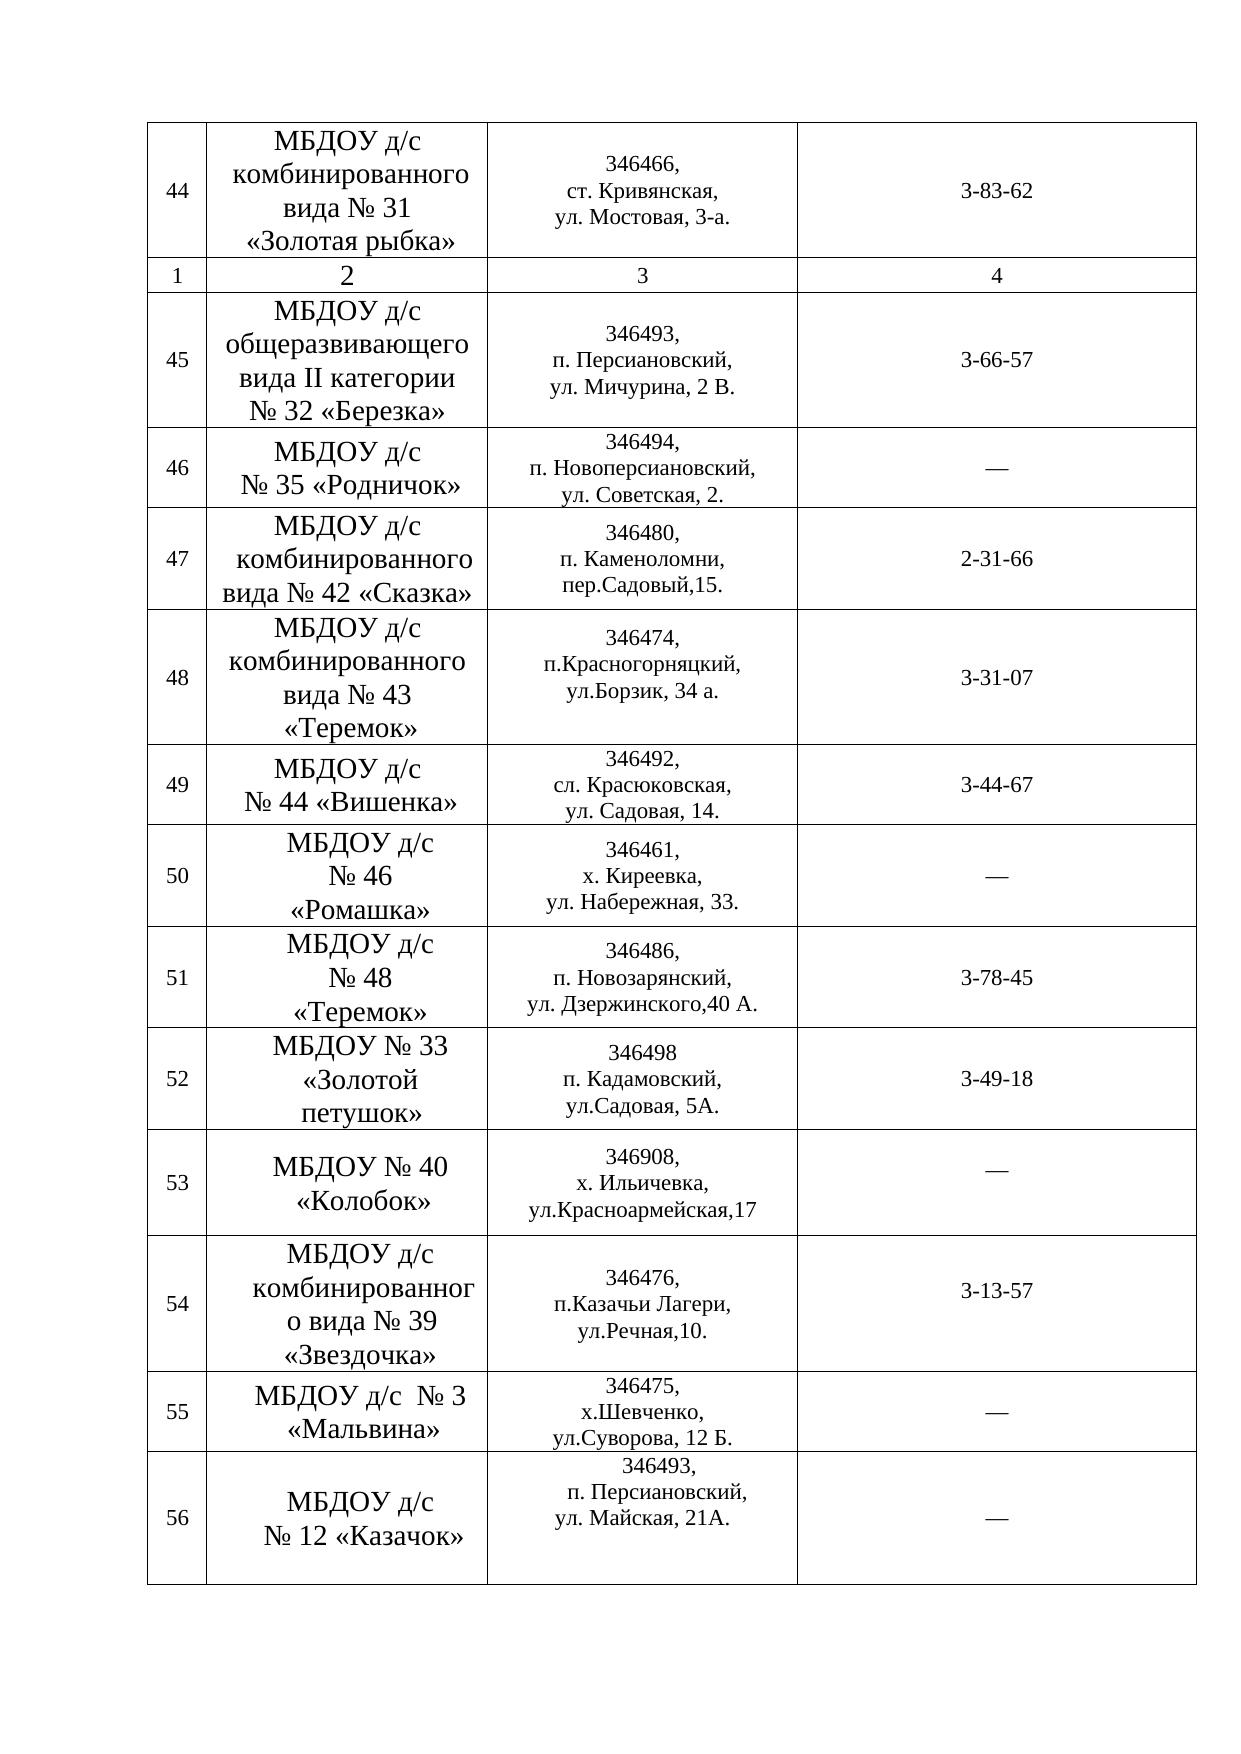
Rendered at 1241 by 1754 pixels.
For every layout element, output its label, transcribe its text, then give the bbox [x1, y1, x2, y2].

table_cell МБДОУ д/с комбинированного вида № 43 «Теремок» [207, 610, 487, 744]
table_cell — [798, 1130, 1196, 1235]
table_cell 45 [148, 293, 206, 427]
table_cell 346493, п. Персиановский, ул. Мичурина, 2 В. [488, 293, 797, 427]
table_cell 3-78-45 [798, 927, 1196, 1027]
table_cell 1 [148, 258, 206, 292]
table_cell 52 [148, 1028, 206, 1129]
table_cell 56 [148, 1452, 206, 1583]
table_cell — [798, 825, 1196, 926]
table_cell 3-83-62 [798, 123, 1196, 257]
table_cell 3-13-57 [798, 1236, 1196, 1371]
table_cell МБДОУ д/с общеразвивающего вида II категории № 32 «Березка» [207, 293, 487, 427]
table_cell 44 [148, 123, 206, 257]
table_cell МБДОУ д/с № 44 «Вишенка» [207, 745, 487, 824]
table_cell МБДОУ д/с № 48 «Теремок» [207, 927, 487, 1027]
table_cell 46 [148, 428, 206, 507]
table_cell 346474, п.Красногорняцкий, ул.Борзик, 34 а. [488, 610, 797, 744]
table_cell 3-44-67 [798, 745, 1196, 824]
table_cell 54 [148, 1236, 206, 1371]
table_cell 50 [148, 825, 206, 926]
table_cell 346461, х. Киреевка, ул. Набережная, 33. [488, 825, 797, 926]
table_cell 346475, х.Шевченко, ул.Суворова, 12 Б. [488, 1372, 797, 1451]
table_cell МБДОУ д/с № 35 «Родничок» [207, 428, 487, 507]
table_cell МБДОУ № 33 «Золотой петушок» [207, 1028, 487, 1129]
table_cell 3-49-18 [798, 1028, 1196, 1129]
table_cell 48 [148, 610, 206, 744]
table_cell — [798, 428, 1196, 507]
table_cell 47 [148, 508, 206, 609]
table_cell 3-31-07 [798, 610, 1196, 744]
table_cell МБДОУ д/с комбинированного вида № 42 «Сказка» [207, 508, 487, 609]
table_cell МБДОУ д/с комбинированного вида № 31 «Золотая рыбка» [207, 123, 487, 257]
table_cell 2 [207, 258, 487, 292]
table_cell 2-31-66 [798, 508, 1196, 609]
table_cell 346493, п. Персиановский, ул. Майская, 21А. [488, 1452, 797, 1583]
table_cell — [798, 1372, 1196, 1451]
table_cell 53 [148, 1130, 206, 1235]
table_cell 346480, п. Каменоломни, пер.Садовый,15. [488, 508, 797, 609]
table_cell 49 [148, 745, 206, 824]
table_cell 346498 п. Кадамовский, ул.Садовая, 5А. [488, 1028, 797, 1129]
table_cell 346476, п.Казачьи Лагери, ул.Речная,10. [488, 1236, 797, 1371]
table_cell МБДОУ д/с № 12 «Казачок» [207, 1452, 487, 1583]
table_cell МБДОУ д/с комбинированного вида № 39 «Звездочка» [207, 1236, 487, 1371]
table_cell МБДОУ д/с № 46 «Ромашка» [207, 825, 487, 926]
table_cell 3 [488, 258, 797, 292]
table_cell 346466, ст. Кривянская, ул. Мостовая, 3-а. [488, 123, 797, 257]
table_cell — [798, 1452, 1196, 1583]
table_cell 4 [798, 258, 1196, 292]
table_cell 55 [148, 1372, 206, 1451]
table_cell 51 [148, 927, 206, 1027]
table_cell МБДОУ д/с № 3 «Мальвина» [207, 1372, 487, 1451]
table_cell 3-66-57 [798, 293, 1196, 427]
table_cell 346494, п. Новоперсиановский, ул. Советская, 2. [488, 428, 797, 507]
table_cell 346492, сл. Красюковская, ул. Садовая, 14. [488, 745, 797, 824]
table_cell МБДОУ № 40 «Колобок» [207, 1130, 487, 1235]
table_cell 346908, х. Ильичевка, ул.Красноармейская,17 [488, 1130, 797, 1235]
table_cell 346486, п. Новозарянский, ул. Дзержинского,40 А. [488, 927, 797, 1027]
